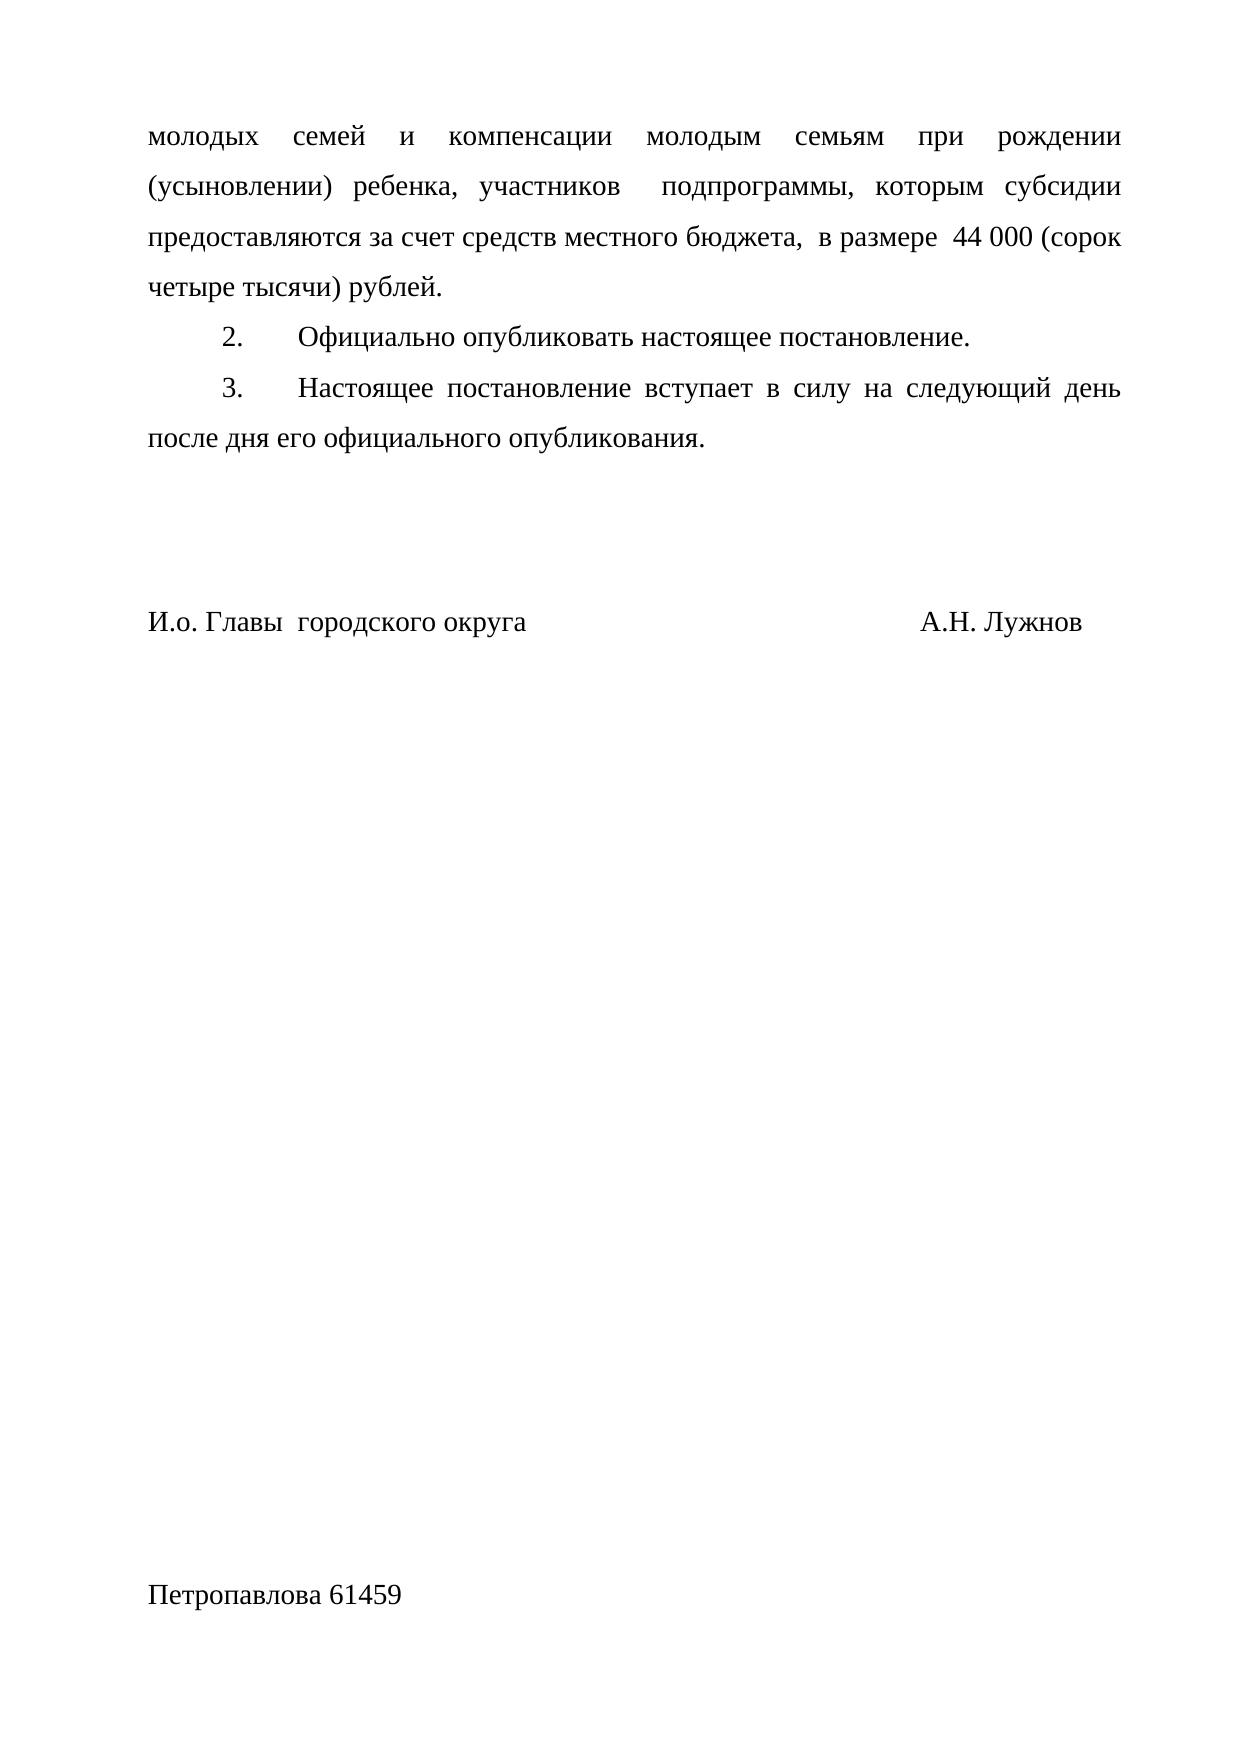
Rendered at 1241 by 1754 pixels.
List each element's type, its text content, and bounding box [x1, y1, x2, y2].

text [148, 118, 1122, 303]
text И.о. Главы городского округа А.Н. Лужнов [148, 604, 1122, 672]
list Официально опубликовать настоящее постановление. [148, 319, 1122, 353]
list Настоящее постановление вступает в силу на следующий день после дня его официального опубликования. [148, 370, 1122, 453]
text Петропавлова 61459 [148, 1577, 1122, 1611]
